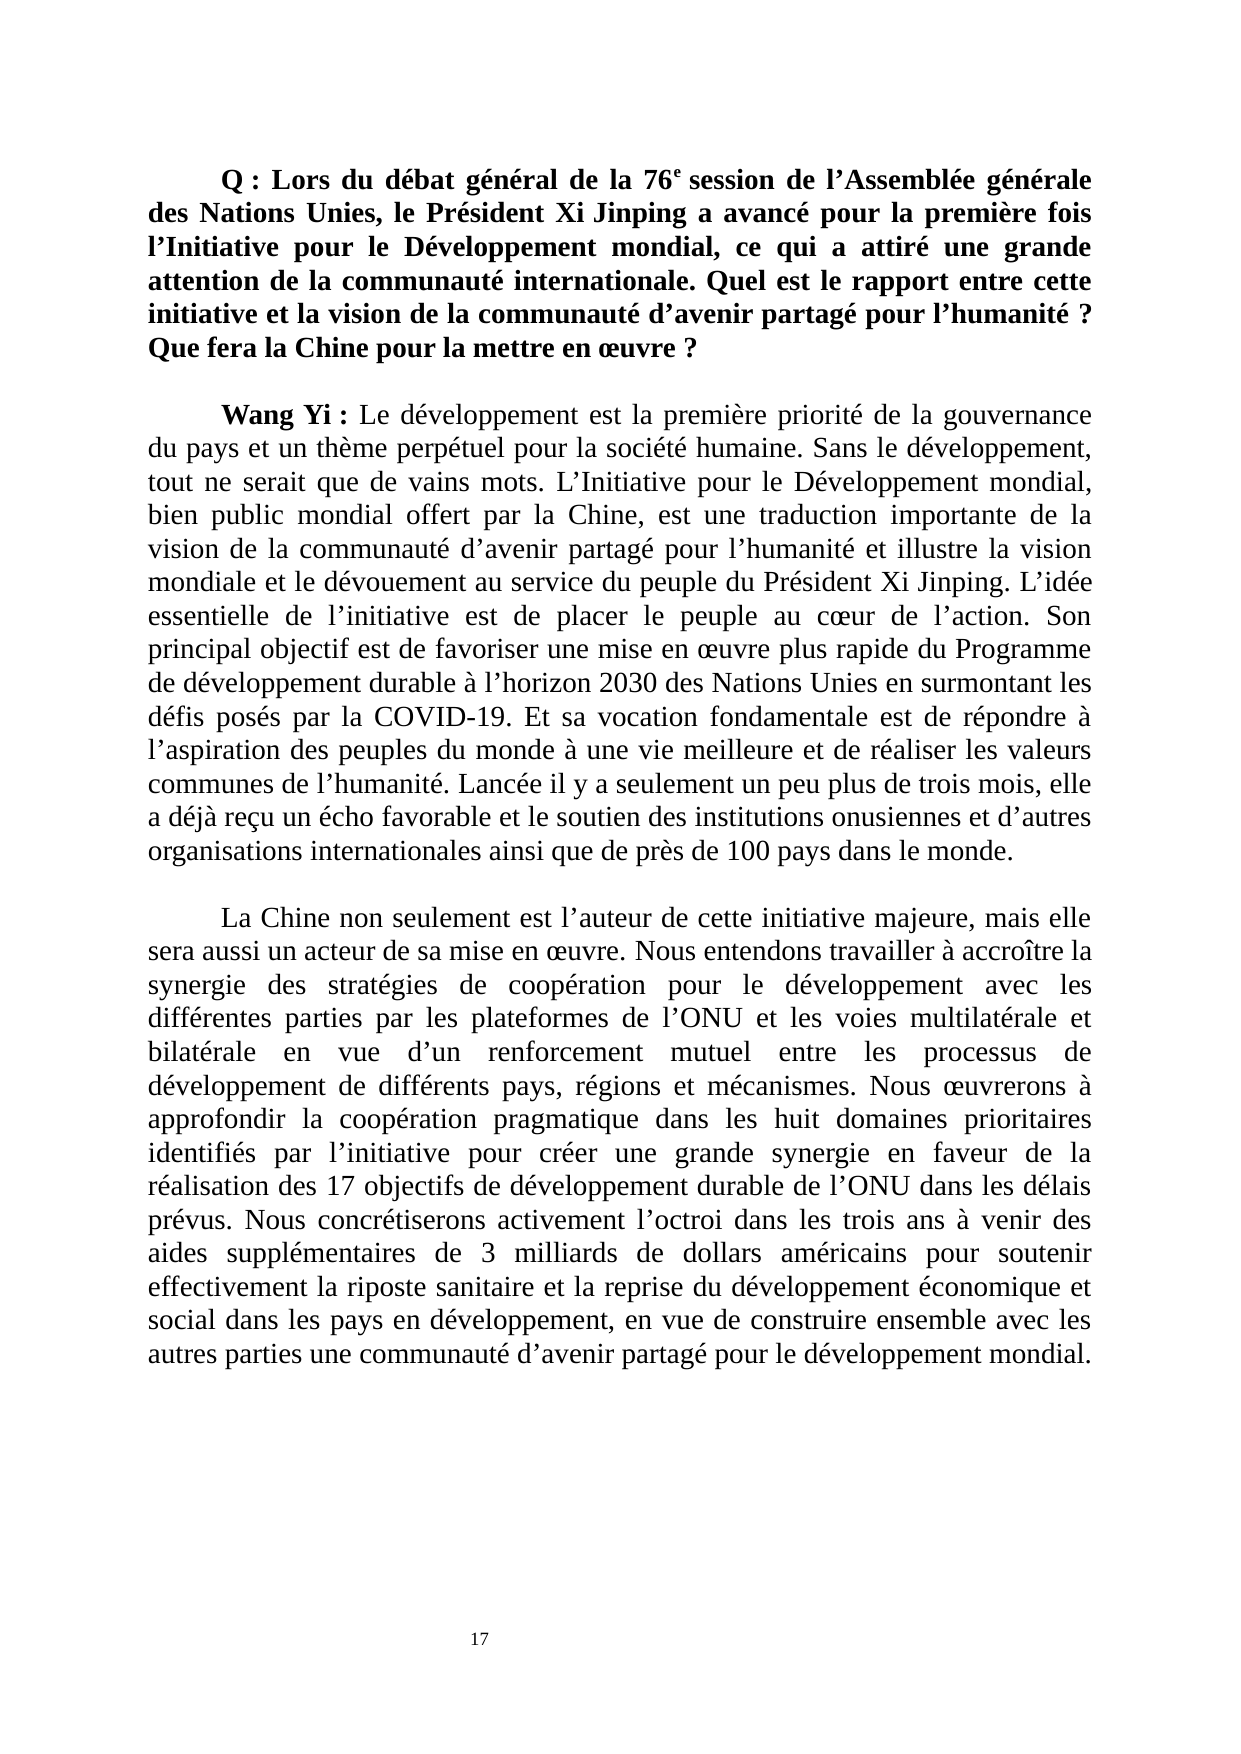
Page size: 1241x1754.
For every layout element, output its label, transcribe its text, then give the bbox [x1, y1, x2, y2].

text Wang Yi : Le développement est la première priorité de la gouvernance du pays et un thème perpétuel pour la société humaine. Sans le développement, tout ne serait que de vains mots. L’Initiative pour le Développement mondial, bien public mondial offert par la Chine, est une traduction importante de la vision de la communauté d’avenir partagé pour l’humanité et illustre la vision mondiale et le dévouement au service du peuple du Président Xi Jinping. L’idée essentielle de l’initiative est de placer le peuple au cœur de l’action. Son principal objectif est de favoriser une mise en œuvre plus rapide du Programme de développement durable à l’horizon 2030 des Nations Unies en surmontant les défis posés par la COVID-19. Et sa vocation fondamentale est de répondre à l’aspiration des peuples du monde à une vie meilleure et de réaliser les valeurs communes de l’humanité. Lancée il y a seulement un peu plus de trois mois, elle a déjà reçu un écho favorable et le soutien des institutions onusiennes et d’autres organisations internationales ainsi que de près de 100 pays dans le monde. [148, 397, 1093, 866]
list Q : Lors du débat général de la 76e session de l’Assemblée générale des Nations Unies, le Président Xi Jinping a avancé pour la première fois l’Initiative pour le Développement mondial, ce qui a attiré une grande attention de la communauté internationale. Quel est le rapport entre cette initiative et la vision de la communauté d’avenir partagé pour l’humanité ? Que fera la Chine pour la mettre en œuvre ? [148, 162, 1093, 363]
text La Chine non seulement est l’auteur de cette initiative majeure, mais elle sera aussi un acteur de sa mise en œuvre. Nous entendons travailler à accroître la synergie des stratégies de coopération pour le développement avec les différentes parties par les plateformes de l’ONU et les voies multilatérale et bilatérale en vue d’un renforcement mutuel entre les processus de développement de différents pays, régions et mécanismes. Nous œuvrerons à approfondir la coopération pragmatique dans les huit domaines prioritaires identifiés par l’initiative pour créer une grande synergie en faveur de la réalisation des 17 objectifs de développement durable de l’ONU dans les délais prévus. Nous concrétiserons activement l’octroi dans les trois ans à venir des aides supplémentaires de 3 milliards de dollars américains pour soutenir effectivement la riposte sanitaire et la reprise du développement économique et social dans les pays en développement, en vue de construire ensemble avec les autres parties une communauté d’avenir partagé pour le développement mondial. [148, 900, 1093, 1369]
